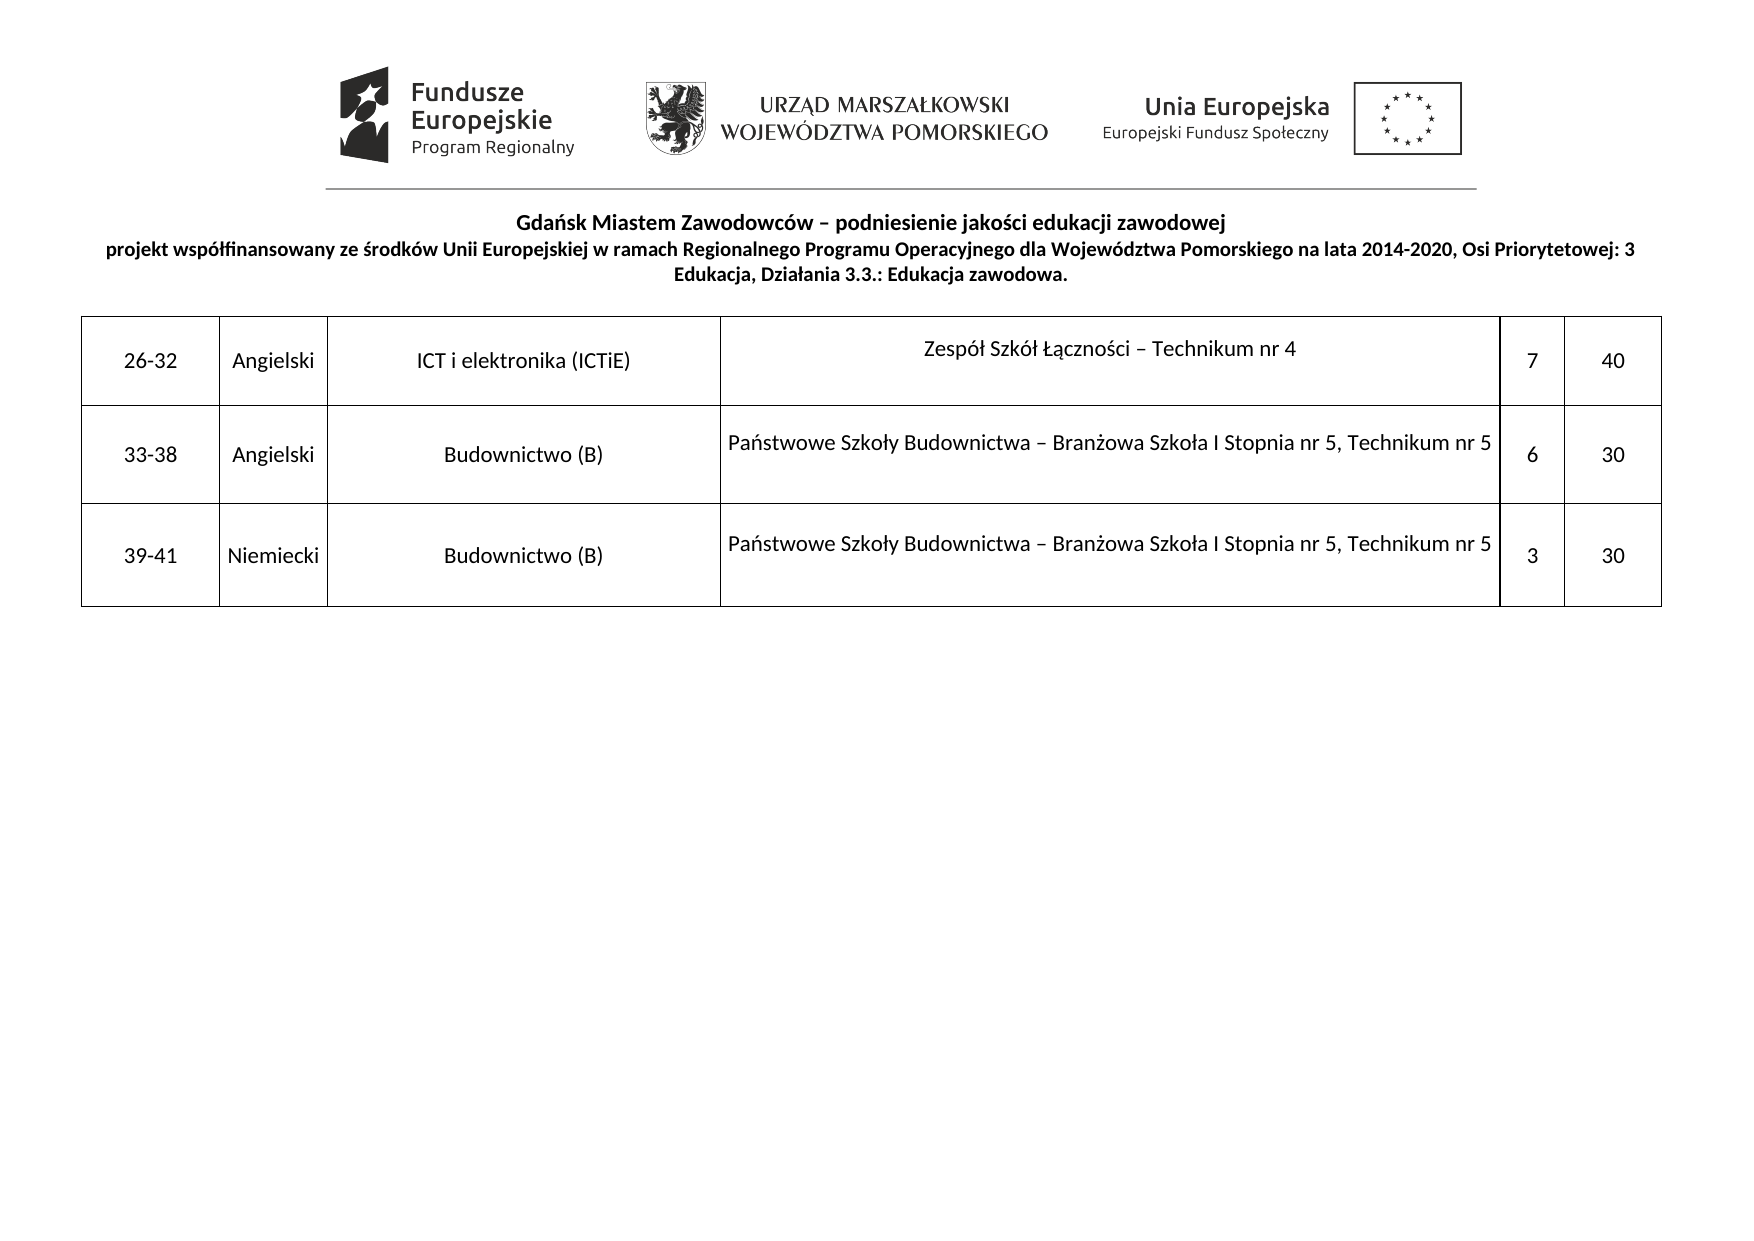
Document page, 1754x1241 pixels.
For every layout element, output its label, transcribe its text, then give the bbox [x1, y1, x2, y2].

table_cell Budownictwo (B) [328, 504, 720, 606]
table_cell 30 [1565, 406, 1661, 503]
table_cell 3 [1501, 504, 1564, 606]
table_cell Angielski [220, 317, 327, 404]
table_cell Państwowe Szkoły Budownictwa – Branżowa Szkoła I Stopnia nr 5, Technikum nr 5 [721, 504, 1499, 606]
table_cell 30 [1565, 504, 1661, 606]
table_cell 39-41 [82, 504, 219, 606]
table_cell Państwowe Szkoły Budownictwa – Branżowa Szkoła I Stopnia nr 5, Technikum nr 5 [721, 406, 1499, 503]
table_cell 33-38 [82, 406, 219, 503]
table_cell 40 [1565, 317, 1661, 404]
table_cell Niemiecki [220, 504, 327, 606]
table_cell 6 [1501, 406, 1564, 503]
picture [325, 66, 1477, 190]
table_cell 7 [1501, 317, 1564, 404]
table_cell 26-32 [82, 317, 219, 404]
table_cell Angielski [220, 406, 327, 503]
table_cell Budownictwo (B) [328, 406, 720, 503]
table_cell ICT i elektronika (ICTiE) [328, 317, 720, 404]
table_cell Zespół Szkół Łączności – Technikum nr 4 [721, 317, 1499, 404]
